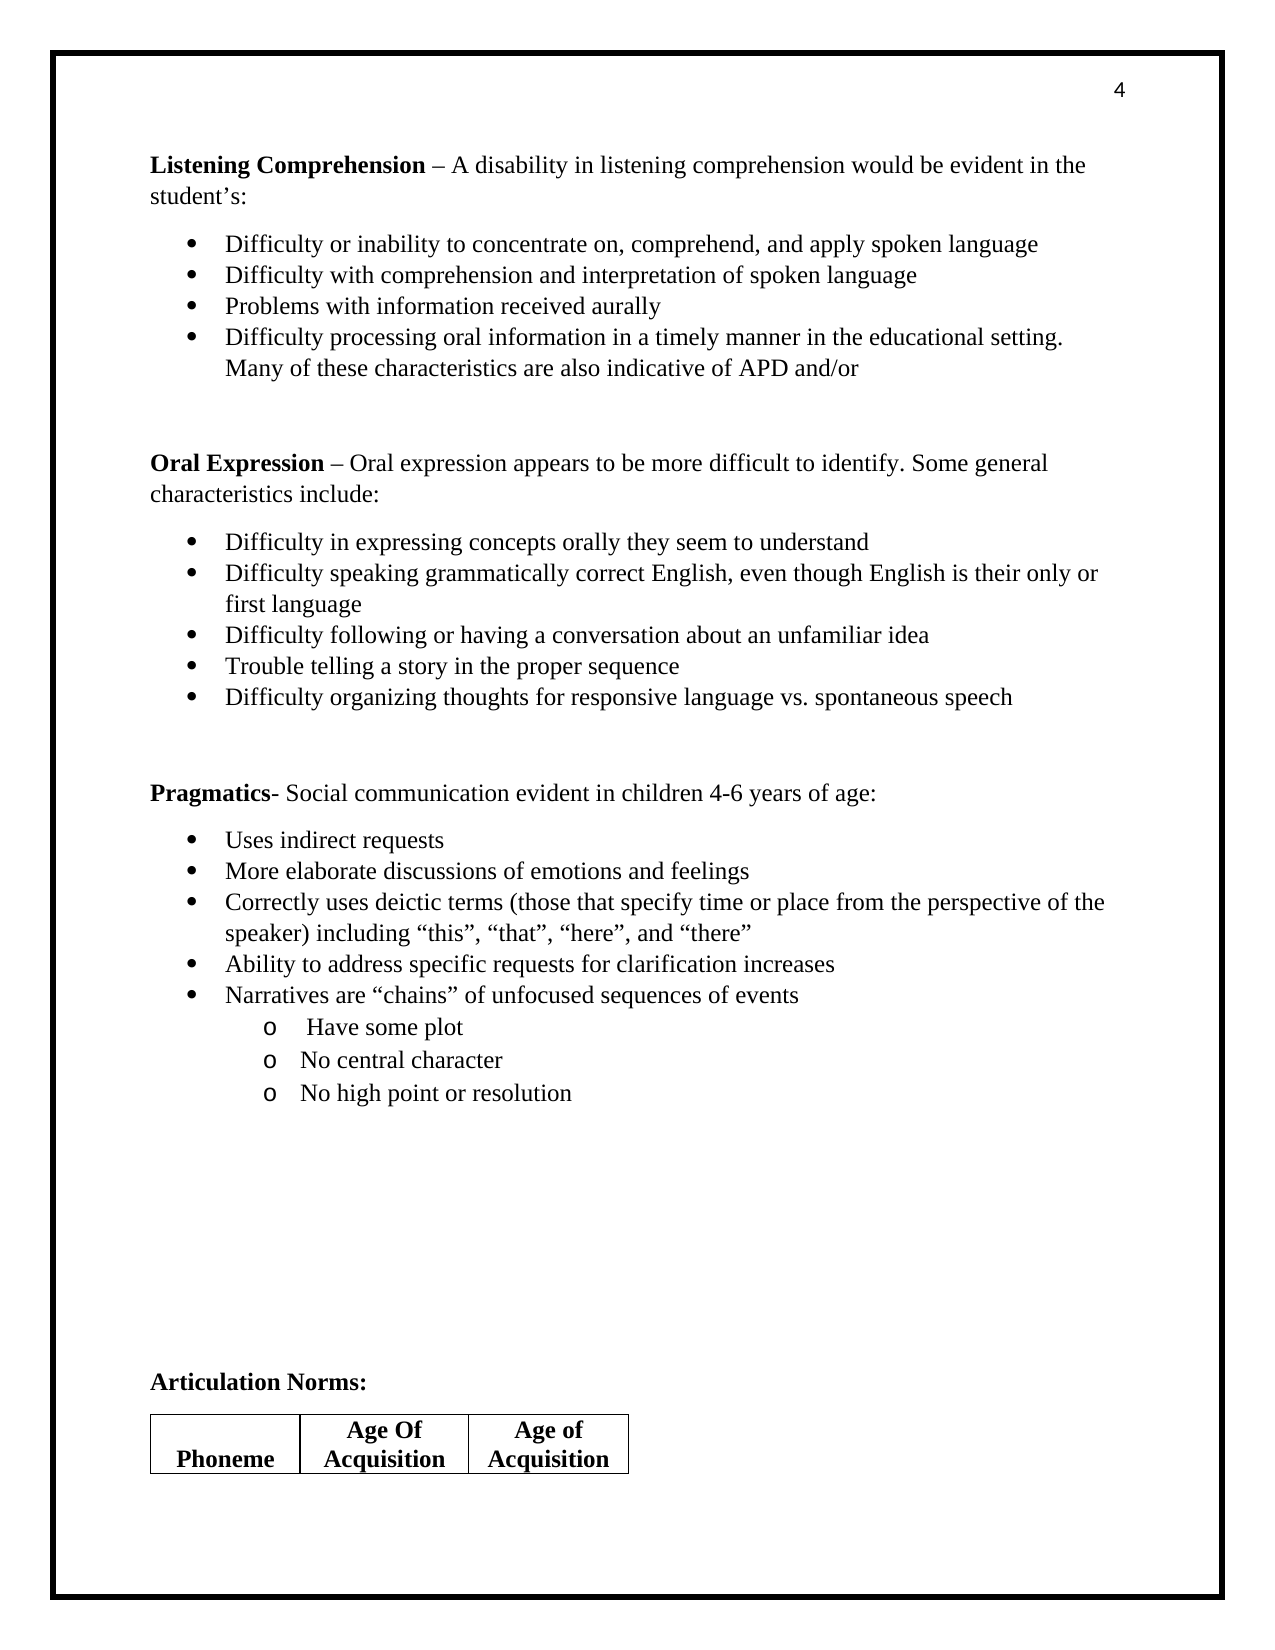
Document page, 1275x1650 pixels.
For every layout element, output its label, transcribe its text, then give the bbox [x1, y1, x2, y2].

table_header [301, 1415, 468, 1473]
list Difficulty or inability to concentrate on, comprehend, and apply spoken language [187, 229, 1125, 257]
list No high point or resolution [262, 1078, 1125, 1109]
list Trouble telling a story in the proper sequence [187, 651, 1125, 680]
list Difficulty with comprehension and interpretation of spoken language [187, 260, 1125, 288]
list Correctly uses deictic terms (those that specify time or place from the perspective of the speaker) including “this”, “that”, “here”, and “there” [187, 887, 1125, 947]
text Listening Comprehension – A disability in listening comprehension would be evident in the student’s: [150, 150, 1125, 210]
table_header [469, 1415, 628, 1473]
list Narratives are “chains” of unfocused sequences of events [187, 981, 1125, 1009]
list Difficulty following or having a conversation about an unfamiliar idea [187, 620, 1125, 649]
list Problems with information received aurally [187, 291, 1125, 319]
list Have some plot [262, 1012, 1125, 1042]
list Uses indirect requests [187, 825, 1125, 854]
text Pragmatics- Social communication evident in children 4-6 years of age: [150, 778, 1125, 806]
list No central character [262, 1045, 1125, 1076]
list Difficulty processing oral information in a timely manner in the educational setting. Many of these characteristics are also indicative of APD and/or [187, 322, 1125, 382]
list Difficulty organizing thoughts for responsive language vs. spontaneous speech [187, 682, 1125, 711]
table_header Phoneme [151, 1415, 299, 1473]
list Ability to address specific requests for clarification increases [187, 949, 1125, 978]
text Oral Expression – Oral expression appears to be more difficult to identify. Some general characteristics include: [150, 448, 1125, 508]
list More elaborate discussions of emotions and feelings [187, 856, 1125, 885]
list Difficulty speaking grammatically correct English, even though English is their only or first language [187, 558, 1125, 618]
list Difficulty in expressing concepts orally they seem to understand [187, 527, 1125, 556]
text Articulation Norms: [150, 1367, 1125, 1395]
